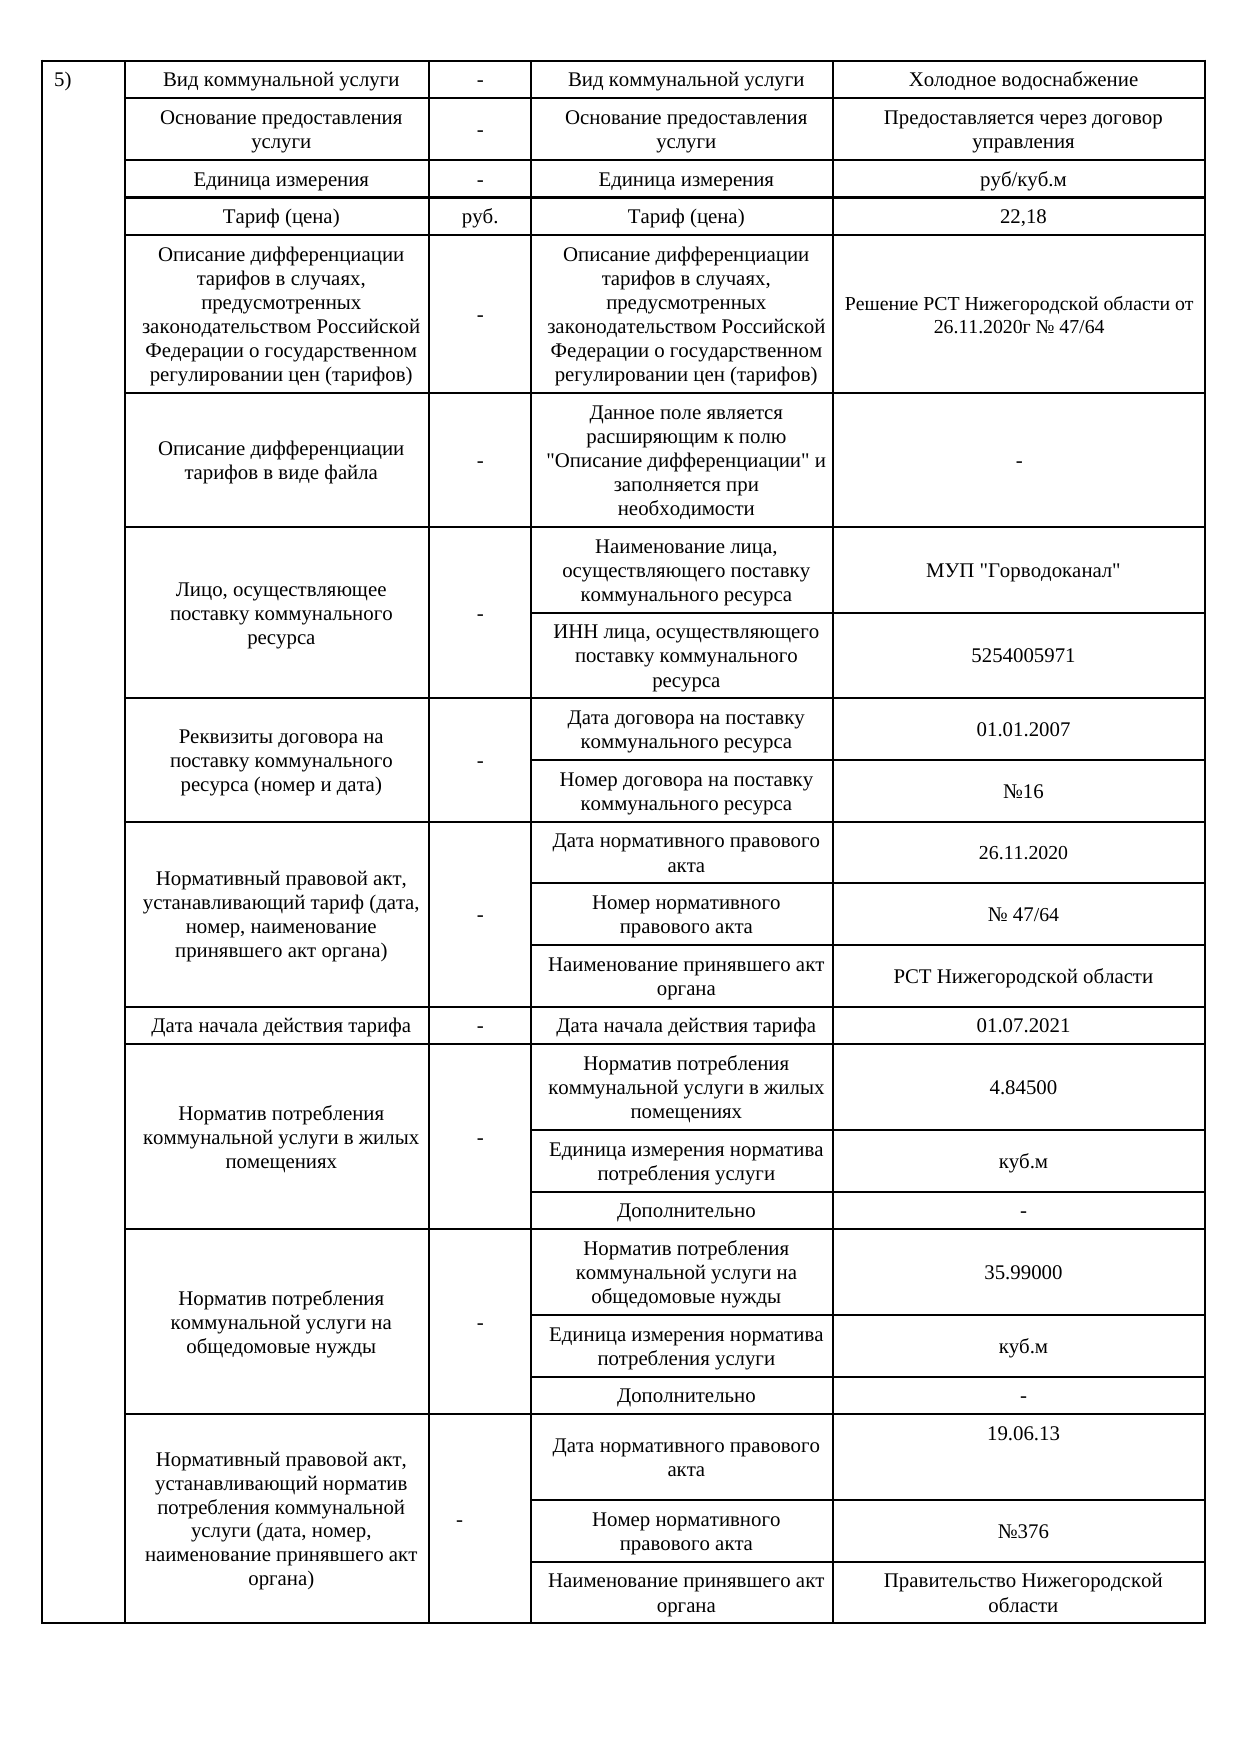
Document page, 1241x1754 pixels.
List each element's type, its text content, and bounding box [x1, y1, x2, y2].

table_cell Дополнительно [532, 1193, 832, 1228]
table_header Холодное водоснабжение [834, 62, 1204, 97]
table_cell 19.06.13 [834, 1415, 1204, 1499]
table_cell Нормативный правовой акт, устанавливающий тариф (дата, номер, наименование принявшего акт органа) [126, 823, 428, 1006]
table_cell - [430, 394, 530, 526]
table_cell Тариф (цена) [532, 199, 832, 234]
table_cell Единица измерения норматива потребления услуги [532, 1316, 832, 1376]
table_cell куб.м [834, 1316, 1204, 1376]
table_cell 4.84500 [834, 1045, 1204, 1129]
table_cell Правительство Нижегородской области [834, 1563, 1204, 1622]
table_cell - [430, 161, 530, 196]
table_cell Номер нормативного правового акта [532, 1501, 832, 1561]
table_cell - [430, 1045, 530, 1228]
table_cell МУП "Горводоканал" [834, 528, 1204, 612]
table_cell Наименование лица, осуществляющего поставку коммунального ресурса [532, 528, 832, 612]
table_cell Предоставляется через договор управления [834, 99, 1204, 159]
table_cell Норматив потребления коммунальной услуги на общедомовые нужды [126, 1230, 428, 1413]
table_cell Нормативный правовой акт, устанавливающий норматив потребления коммунальной услуги (дата, номер, наименование принявшего акт органа) [126, 1415, 428, 1622]
table_cell Решение РСТ Нижегородской области от 26.11.2020г № 47/64 [834, 236, 1204, 392]
table_cell Дополнительно [532, 1378, 832, 1413]
table_cell 01.01.2007 [834, 699, 1204, 759]
table_header 5) [43, 62, 124, 1622]
table_cell 22,18 [834, 199, 1204, 234]
table_cell - [430, 528, 530, 697]
table_cell №16 [834, 761, 1204, 821]
table_cell - [430, 1415, 530, 1622]
table_cell руб. [430, 199, 530, 234]
table_cell Основание предоставления услуги [126, 99, 428, 159]
table_header Вид коммунальной услуги [126, 62, 428, 97]
table_cell - [834, 1378, 1204, 1413]
table_cell - [430, 236, 530, 392]
table_cell Норматив потребления коммунальной услуги в жилых помещениях [126, 1045, 428, 1228]
table_cell Дата начала действия тарифа [532, 1008, 832, 1043]
table_header Вид коммунальной услуги [532, 62, 832, 97]
table_cell Лицо, осуществляющее поставку коммунального ресурса [126, 528, 428, 697]
table_cell Номер нормативного правового акта [532, 884, 832, 944]
table_cell 01.07.2021 [834, 1008, 1204, 1043]
table_cell руб/куб.м [834, 161, 1204, 196]
table_cell РСТ Нижегородской области [834, 946, 1204, 1006]
table_cell - [430, 699, 530, 821]
table_cell Норматив потребления коммунальной услуги в жилых помещениях [532, 1045, 832, 1129]
table_cell куб.м [834, 1131, 1204, 1191]
table_cell 26.11.2020 [834, 823, 1204, 882]
table_cell Данное поле является расширяющим к полю "Описание дифференциации" и заполняется при необходимости [532, 394, 832, 526]
table_cell - [430, 823, 530, 1006]
table_cell Дата нормативного правового акта [532, 1415, 832, 1499]
table_cell Единица измерения [532, 161, 832, 196]
table_cell Номер договора на поставку коммунального ресурса [532, 761, 832, 821]
table_cell Реквизиты договора на поставку коммунального ресурса (номер и дата) [126, 699, 428, 821]
table_cell - [834, 394, 1204, 526]
table_cell - [430, 99, 530, 159]
table_cell - [430, 1230, 530, 1413]
table_cell Единица измерения [126, 161, 428, 196]
table_cell 5254005971 [834, 614, 1204, 697]
table_cell №376 [834, 1501, 1204, 1561]
table_cell 35.99000 [834, 1230, 1204, 1314]
table_cell Дата договора на поставку коммунального ресурса [532, 699, 832, 759]
table_cell Норматив потребления коммунальной услуги на общедомовые нужды [532, 1230, 832, 1314]
table_cell Тариф (цена) [126, 199, 428, 234]
table_cell Основание предоставления услуги [532, 99, 832, 159]
table_cell Наименование принявшего акт органа [532, 1563, 832, 1622]
table_cell Наименование принявшего акт органа [532, 946, 832, 1006]
table_header - [430, 62, 530, 97]
table_cell Описание дифференциации тарифов в случаях, предусмотренных законодательством Российской Федерации о государственном регулировании цен (тарифов) [126, 236, 428, 392]
table_cell № 47/64 [834, 884, 1204, 944]
table_cell Дата начала действия тарифа [126, 1008, 428, 1043]
table_cell Единица измерения норматива потребления услуги [532, 1131, 832, 1191]
table_cell - [834, 1193, 1204, 1228]
table_cell ИНН лица, осуществляющего поставку коммунального ресурса [532, 614, 832, 697]
table_cell - [430, 1008, 530, 1043]
table_cell Описание дифференциации тарифов в случаях, предусмотренных законодательством Российской Федерации о государственном регулировании цен (тарифов) [532, 236, 832, 392]
table_cell Описание дифференциации тарифов в виде файла [126, 394, 428, 526]
table_cell Дата нормативного правового акта [532, 823, 832, 882]
